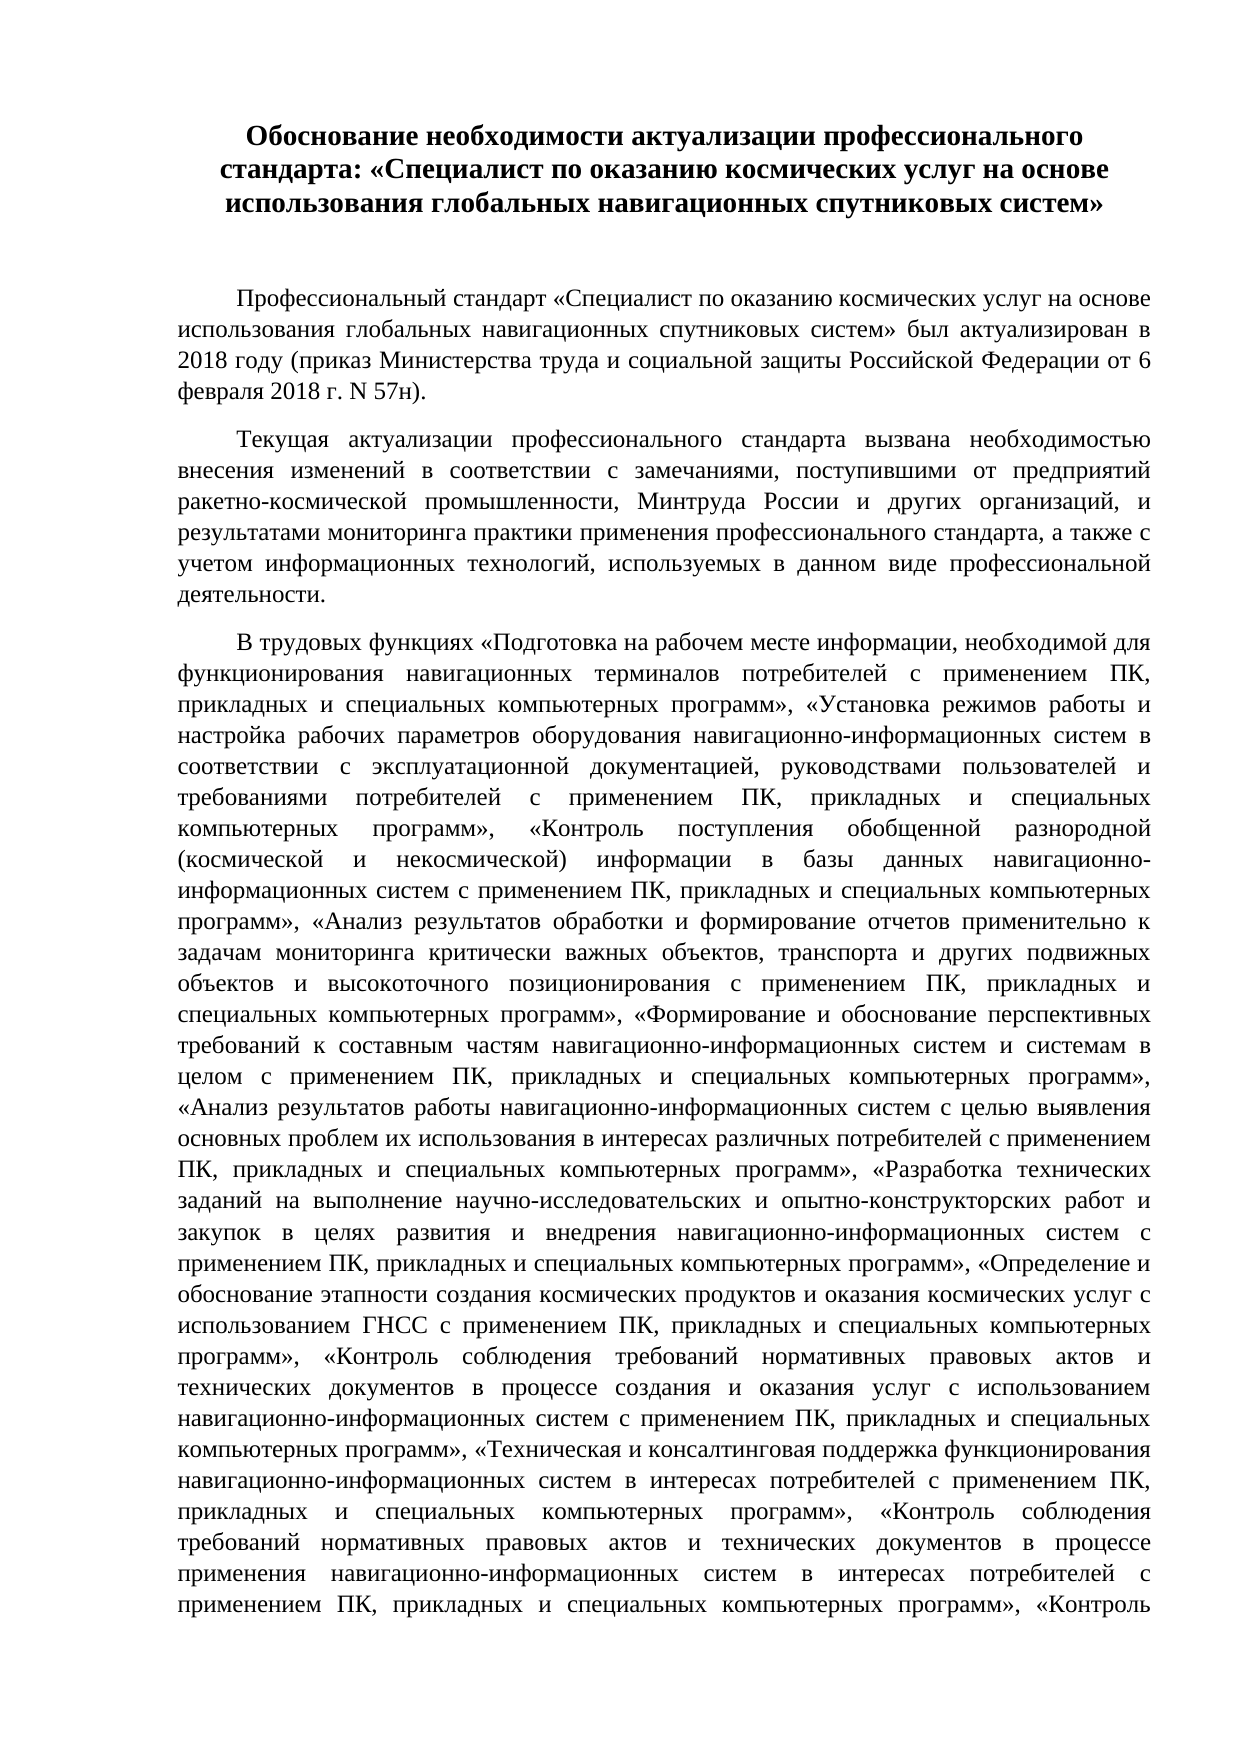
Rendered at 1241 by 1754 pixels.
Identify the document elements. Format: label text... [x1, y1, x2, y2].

text Текущая актуализации профессионального стандарта вызвана необходимостью внесения изменений в соответствии с замечаниями, поступившими от предприятий ракетно-космической промышленности, Минтруда России и других организаций, и результатами мониторинга практики применения профессионального стандарта, а также с учетом информационных технологий, используемых в данном виде профессиональной деятельности. [177, 424, 1152, 608]
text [177, 627, 1152, 1618]
text Профессиональный стандарт «Специалист по оказанию космических услуг на основе использования глобальных навигационных спутниковых систем» был актуализирован в 2018 году (приказ Министерства труда и социальной защиты Российской Федерации от 6 февраля 2018 г. N 57н). [177, 283, 1152, 405]
text Обоснование необходимости актуализации профессионального стандарта: «Специалист по оказанию космических услуг на основе использования глобальных навигационных спутниковых систем» [177, 118, 1152, 219]
